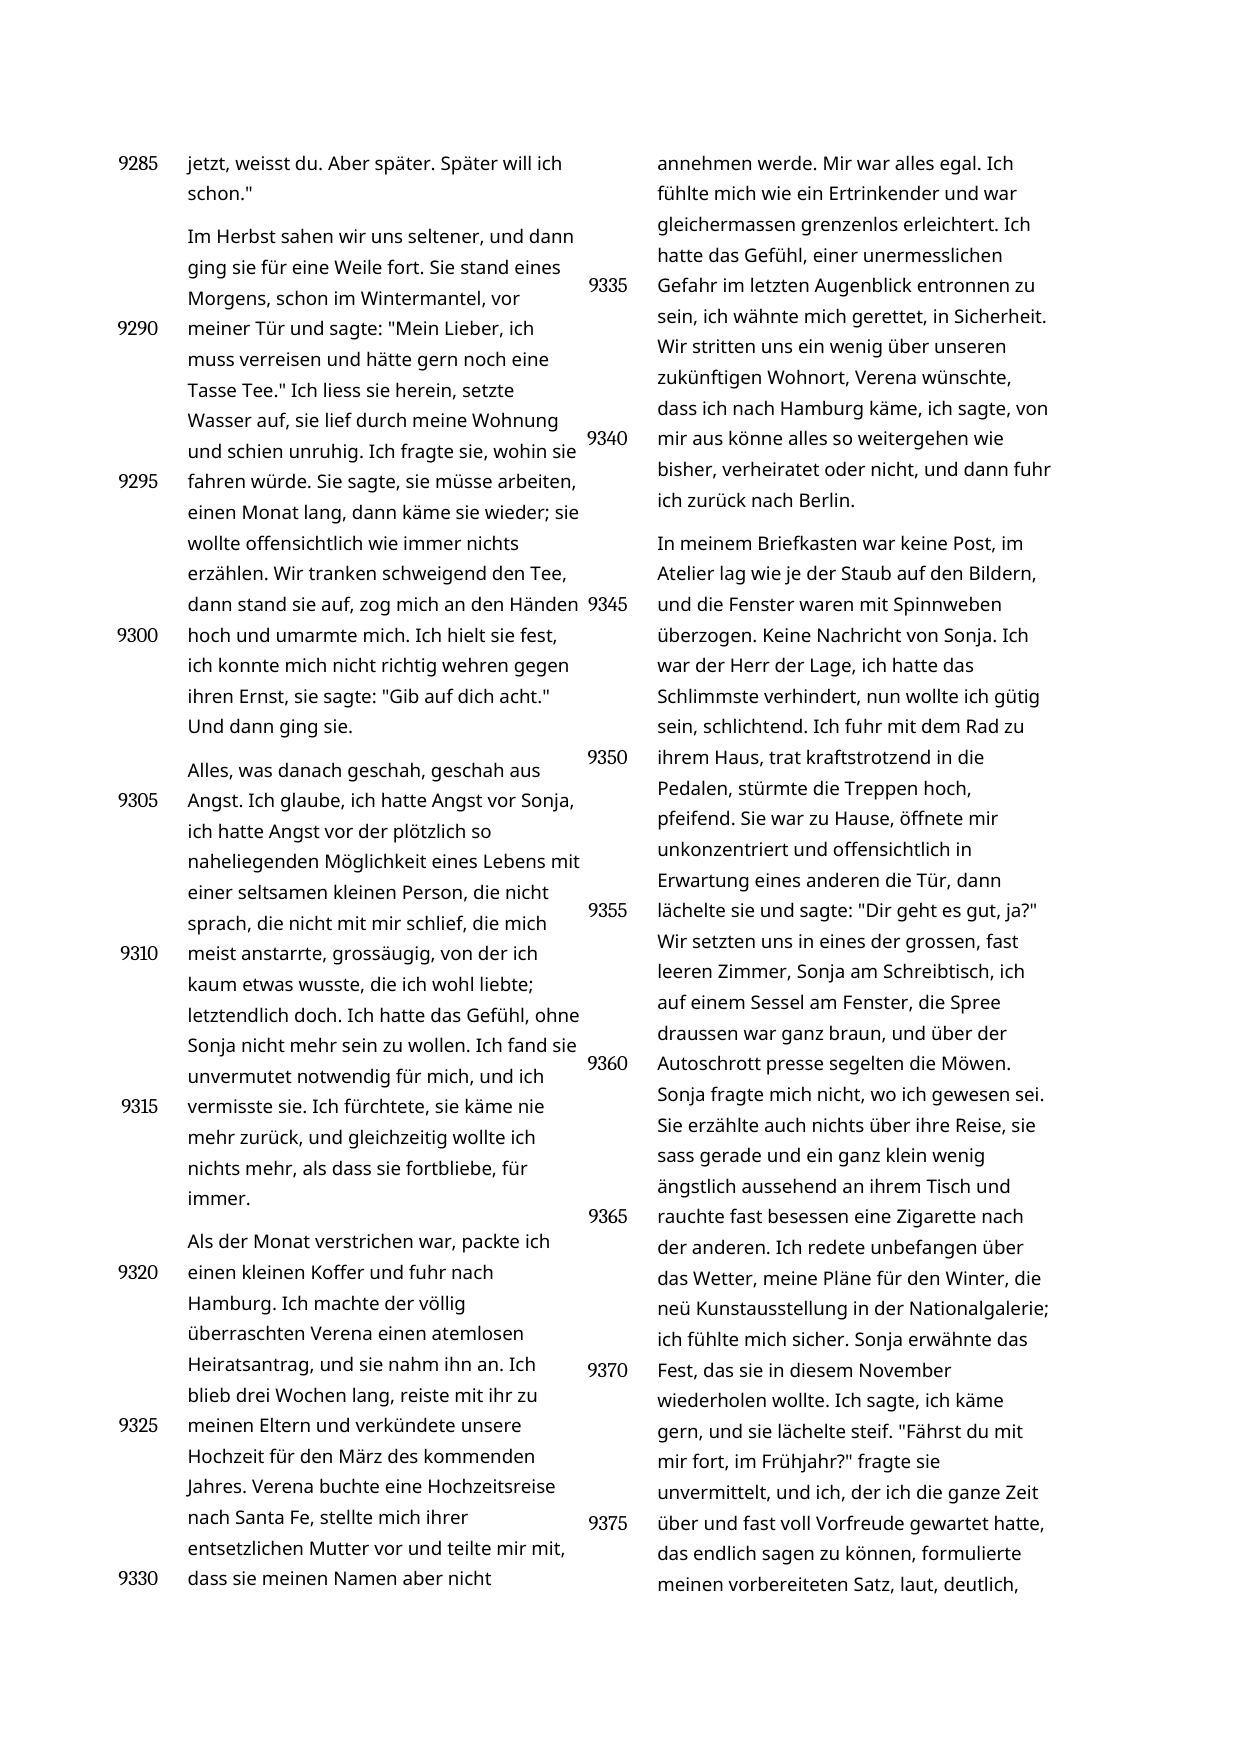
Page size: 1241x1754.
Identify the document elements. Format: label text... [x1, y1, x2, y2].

text Im Herbst sahen wir uns seltener, und dann ging sie für eine Weile fort. Sie stand eines Morgens, schon im Wintermantel, vor meiner Tür und sagte: "Mein Lieber, ich muss verreisen und hätte gern noch eine Tasse Tee." Ich liess sie herein, setzte Wasser auf, sie lief durch meine Wohnung und schien unruhig. Ich fragte sie, wohin sie fahren würde. Sie sagte, sie müsse arbeiten, einen Monat lang, dann käme sie wieder; sie wollte offensichtlich wie immer nichts erzählen. Wir tranken schweigend den Tee, dann stand sie auf, zog mich an den Händen hoch und umarmte mich. Ich hielt sie fest, ich konnte mich nicht richtig wehren gegen ihren Ernst, sie sagte: "Gib auf dich acht." Und dann ging sie. [187, 224, 583, 739]
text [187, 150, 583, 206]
text Als der Monat verstrichen war, packte ich einen kleinen Koffer und fuhr nach Hamburg. Ich machte der völlig überraschten Verena einen atemlosen Heiratsantrag, und sie nahm ihn an. Ich blieb drei Wochen lang, reiste mit ihr zu meinen Eltern und verkündete unsere Hochzeit für den März des kommenden Jahres. Verena buchte eine Hochzeitsreise nach Santa Fe, stellte mich ihrer entsetzlichen Mutter vor und teilte mir mit, dass sie meinen Namen aber nicht annehmen werde. Mir war alles egal. Ich fühlte mich wie ein Ertrinkender und war gleichermassen grenzenlos erleichtert. Ich hatte das Gefühl, einer unermesslichen Gefahr im letzten Augenblick entronnen zu sein, ich wähnte mich gerettet, in Sicherheit. Wir stritten uns ein wenig über unseren zukünftigen Wohnort, Verena wünschte, dass ich nach Hamburg käme, ich sagte, von mir aus könne alles so weitergehen wie bisher, verheiratet oder nicht, und dann fuhr ich zurück nach Berlin. [657, 150, 1053, 512]
text Alles, was danach geschah, geschah aus Angst. Ich glaube, ich hatte Angst vor Sonja, ich hatte Angst vor der plötzlich so naheliegenden Möglichkeit eines Lebens mit einer seltsamen kleinen Person, die nicht sprach, die nicht mit mir schlief, die mich meist anstarrte, grossäugig, von der ich kaum etwas wusste, die ich wohl liebte; letztendlich doch. Ich hatte das Gefühl, ohne Sonja nicht mehr sein zu wollen. Ich fand sie unvermutet notwendig für mich, und ich vermisste sie. Ich fürchtete, sie käme nie mehr zurück, und gleichzeitig wollte ich nichts mehr, als dass sie fortbliebe, für immer. [187, 757, 583, 1211]
text Als der Monat verstrichen war, packte ich einen kleinen Koffer und fuhr nach Hamburg. Ich machte der völlig überraschten Verena einen atemlosen Heiratsantrag, und sie nahm ihn an. Ich blieb drei Wochen lang, reiste mit ihr zu meinen Eltern und verkündete unsere Hochzeit für den März des kommenden Jahres. Verena buchte eine Hochzeitsreise nach Santa Fe, stellte mich ihrer entsetzlichen Mutter vor und teilte mir mit, dass sie meinen Namen aber nicht annehmen werde. Mir war alles egal. Ich fühlte mich wie ein Ertrinkender und war gleichermassen grenzenlos erleichtert. Ich hatte das Gefühl, einer unermesslichen Gefahr im letzten Augenblick entronnen zu sein, ich wähnte mich gerettet, in Sicherheit. Wir stritten uns ein wenig über unseren zukünftigen Wohnort, Verena wünschte, dass ich nach Hamburg käme, ich sagte, von mir aus könne alles so weitergehen wie bisher, verheiratet oder nicht, und dann fuhr ich zurück nach Berlin. [187, 1229, 583, 1591]
